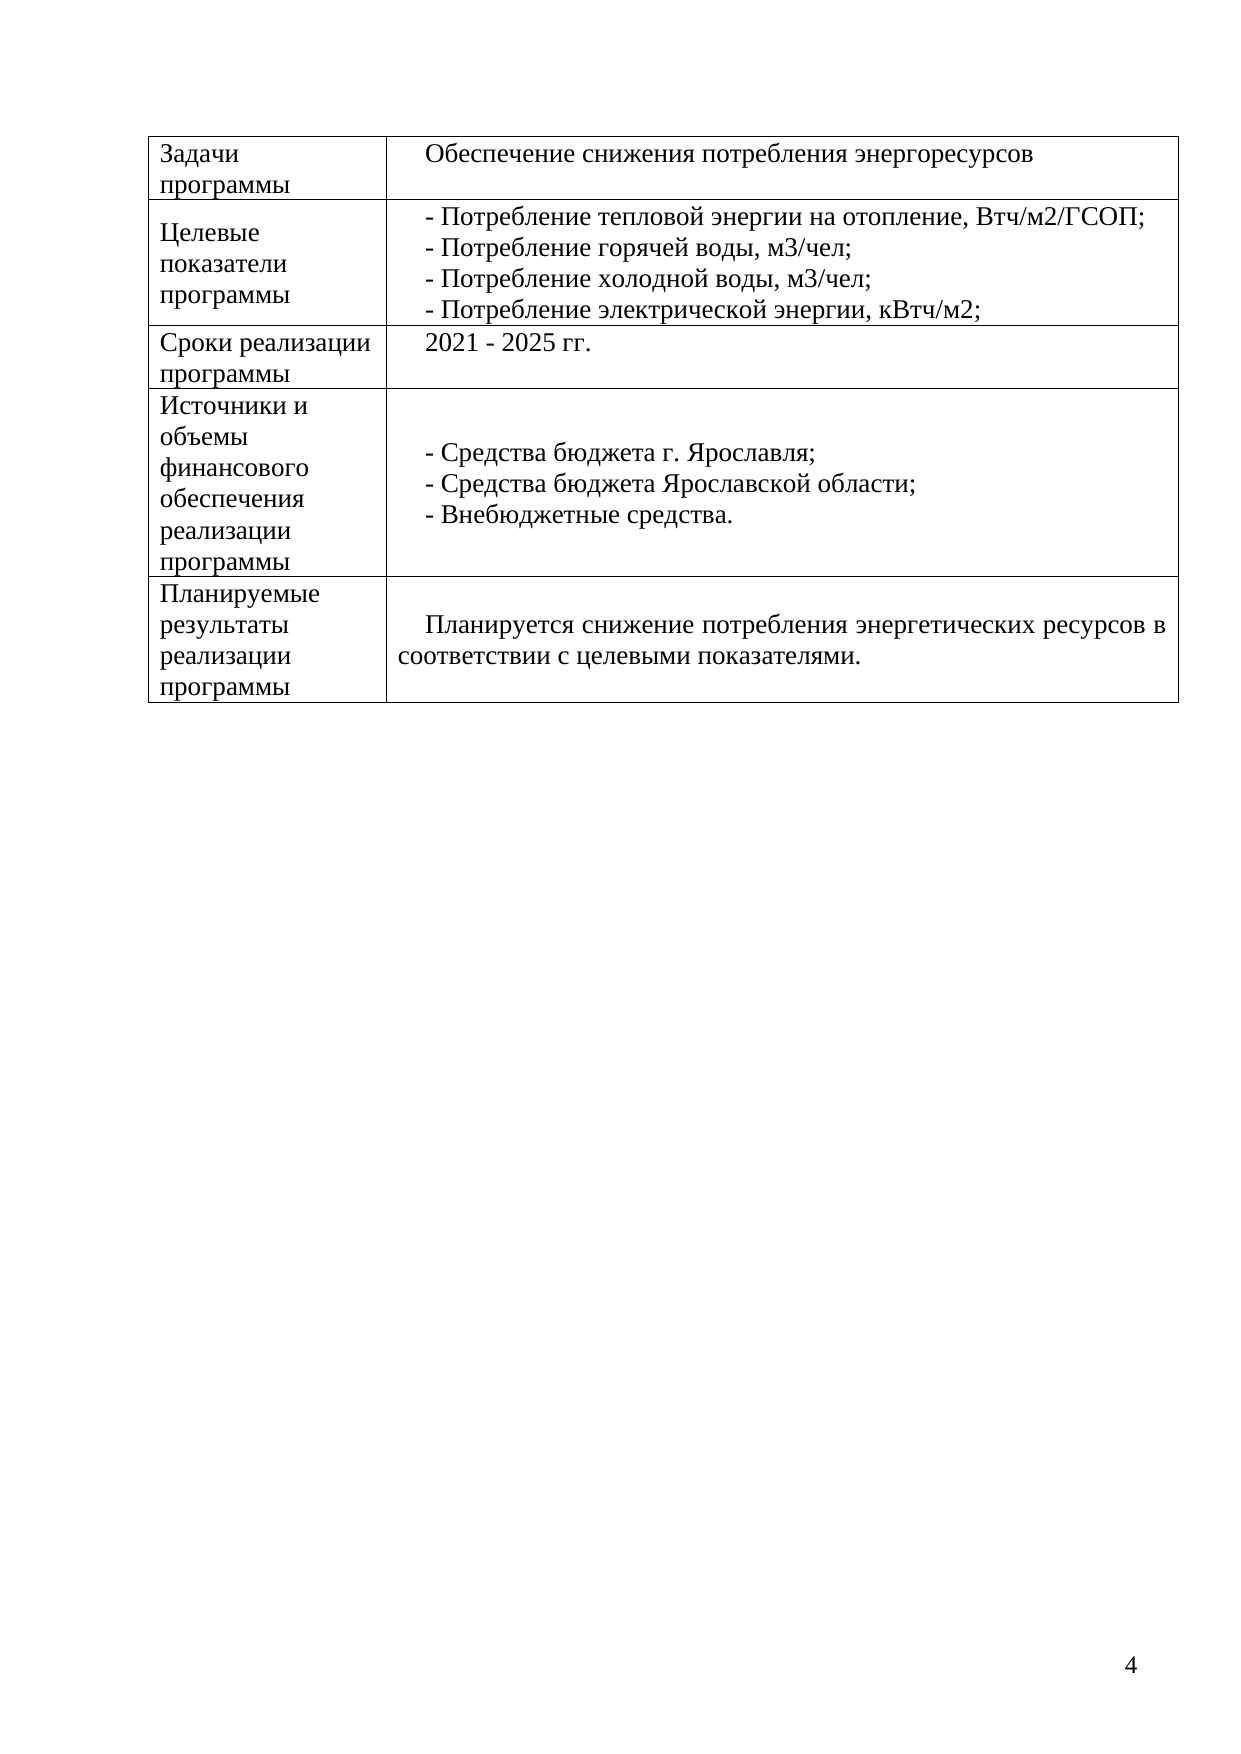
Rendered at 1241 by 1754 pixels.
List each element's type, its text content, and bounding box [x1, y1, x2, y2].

table_cell - Потребление тепловой энергии на отопление, Втч/м2/ГСОП; - Потребление горячей воды, м3/чел; - Потребление холодной воды, м3/чел; - Потребление электрической энергии, кВтч/м2; [387, 200, 1178, 325]
table_cell Планируемые результаты реализации программы [149, 577, 386, 702]
table_cell Сроки реализации программы [149, 326, 386, 388]
table_cell - Средства бюджета г. Ярославля; - Средства бюджета Ярославской области; - Внебюджетные средства. [387, 389, 1178, 576]
table_cell Обеспечение снижения потребления энергоресурсов [387, 137, 1178, 199]
table_cell Задачи программы [149, 137, 386, 199]
table_cell Целевые показатели программы [149, 200, 386, 325]
table_cell Источники и объемы финансового обеспечения реализации программы [149, 389, 386, 576]
table_cell Планируется снижение потребления энергетических ресурсов в соответствии с целевыми показателями. [387, 577, 1178, 702]
table_cell 2021 - 2025 гг. [387, 326, 1178, 388]
